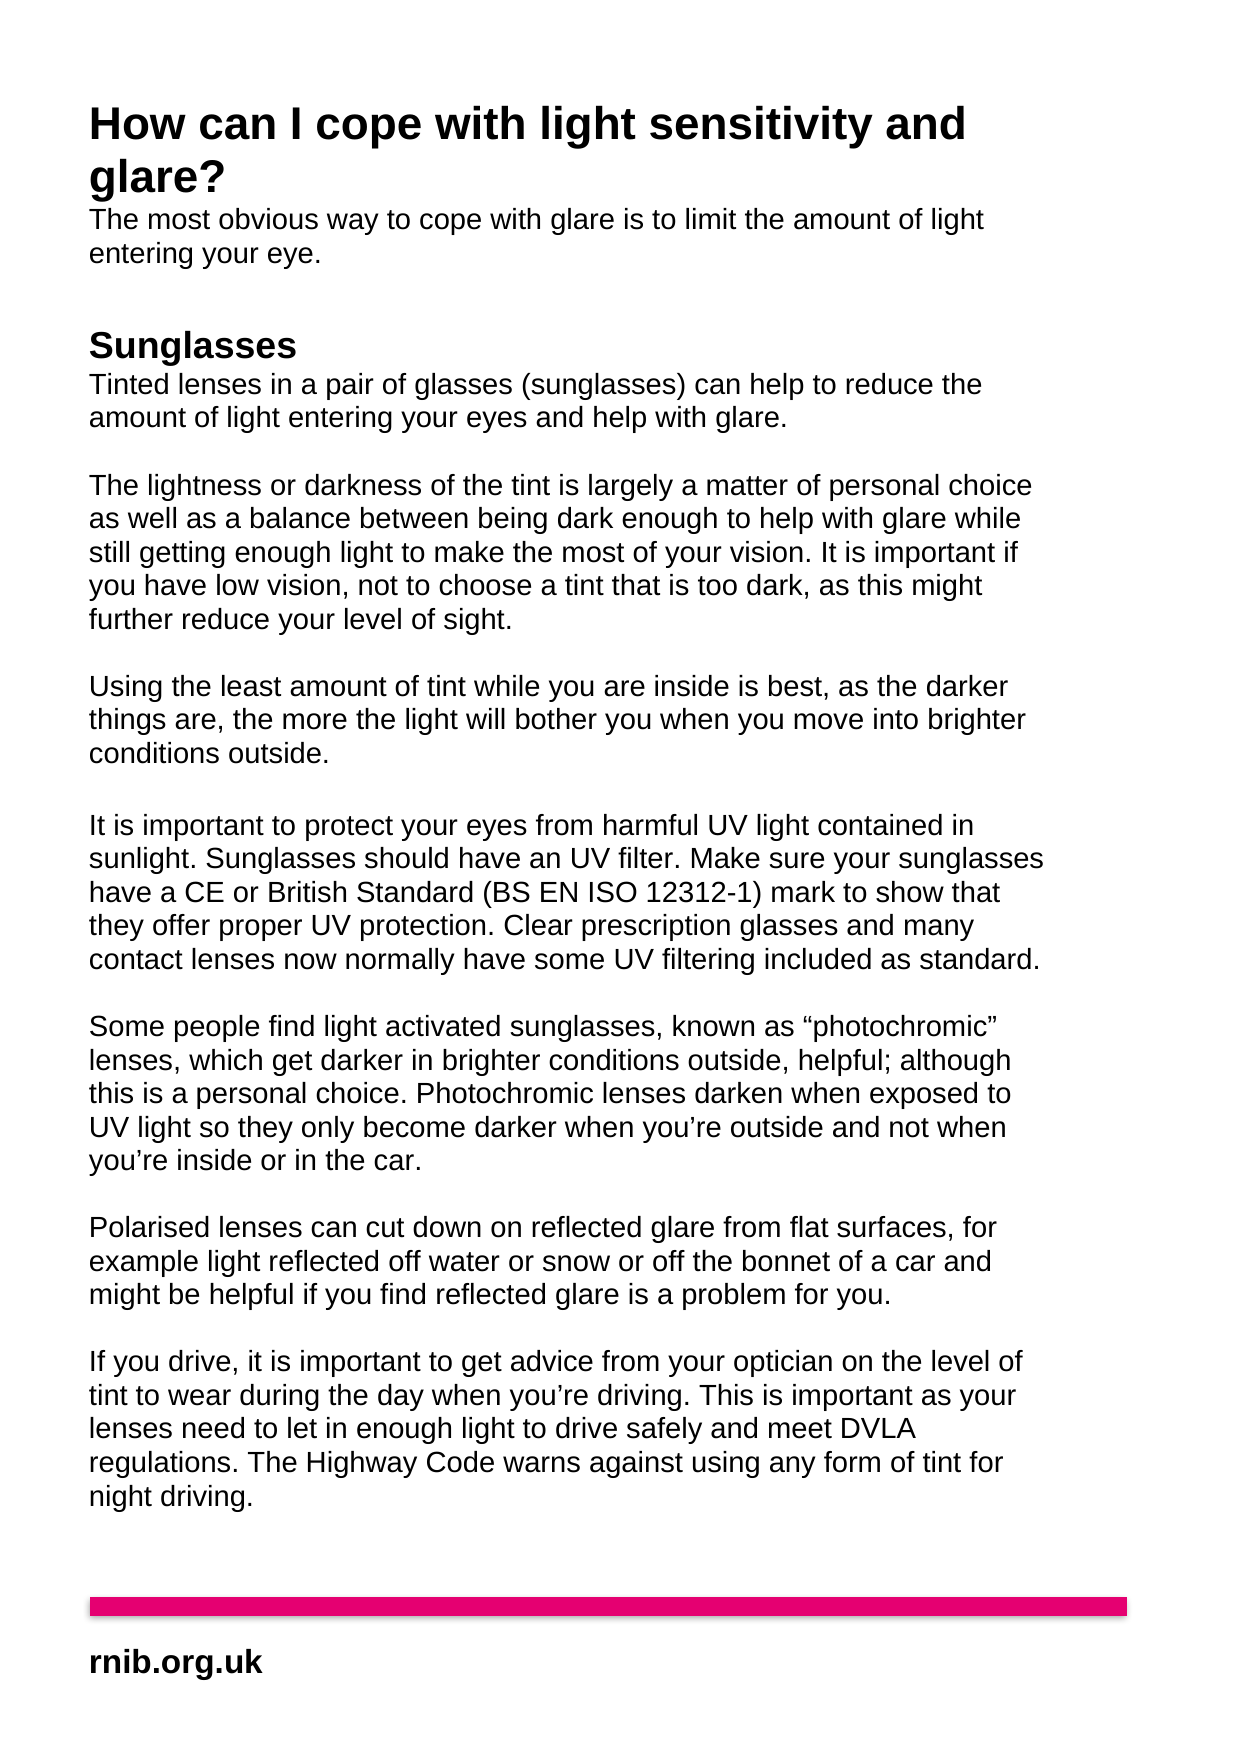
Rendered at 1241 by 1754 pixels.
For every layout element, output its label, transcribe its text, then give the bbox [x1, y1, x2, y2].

text Polarised lenses can cut down on reflected glare from flat surfaces, for example light reflected off water or snow or off the bonnet of a car and might be helpful if you find reflected glare is a problem for you. [89, 1210, 1053, 1311]
text Tinted lenses in a pair of glasses (sunglasses) can help to reduce the amount of light entering your eyes and help with glare. [89, 367, 1053, 434]
text Using the least amount of tint while you are inside is best, as the darker things are, the more the light will bother you when you move into brighter conditions outside. [89, 669, 1053, 769]
text If you drive, it is important to get advice from your optician on the level of tint to wear during the day when you’re driving. This is important as your lenses need to let in enough light to drive safely and meet DVLA regulations. The Highway Code warns against using any form of tint for night driving. [89, 1344, 1053, 1512]
text Some people find light activated sunglasses, known as “photochromic” lenses, which get darker in brighter conditions outside, helpful; although this is a personal choice. Photochromic lenses darken when exposed to UV light so they only become darker when you’re outside and not when you’re inside or in the car. [89, 1009, 1053, 1177]
text The most obvious way to cope with glare is to limit the amount of light entering your eye. [89, 202, 1053, 269]
text It is important to protect your eyes from harmful UV light contained in sunlight. Sunglasses should have an UV filter. Make sure your sunglasses have a CE or British Standard (BS EN ISO 12312-1) mark to show that they offer proper UV protection. Clear prescription glasses and many contact lenses now normally have some UV filtering included as standard. [89, 808, 1053, 976]
subtitle How can I cope with light sensitivity and glare? [89, 97, 1053, 202]
subtitle Sunglasses [89, 324, 1053, 367]
text The lightness or darkness of the tint is largely a matter of personal choice as well as a balance between being dark enough to help with glare while still getting enough light to make the most of your vision. It is important if you have low vision, not to choose a tint that is too dark, as this might further reduce your level of sight. [89, 467, 1053, 635]
